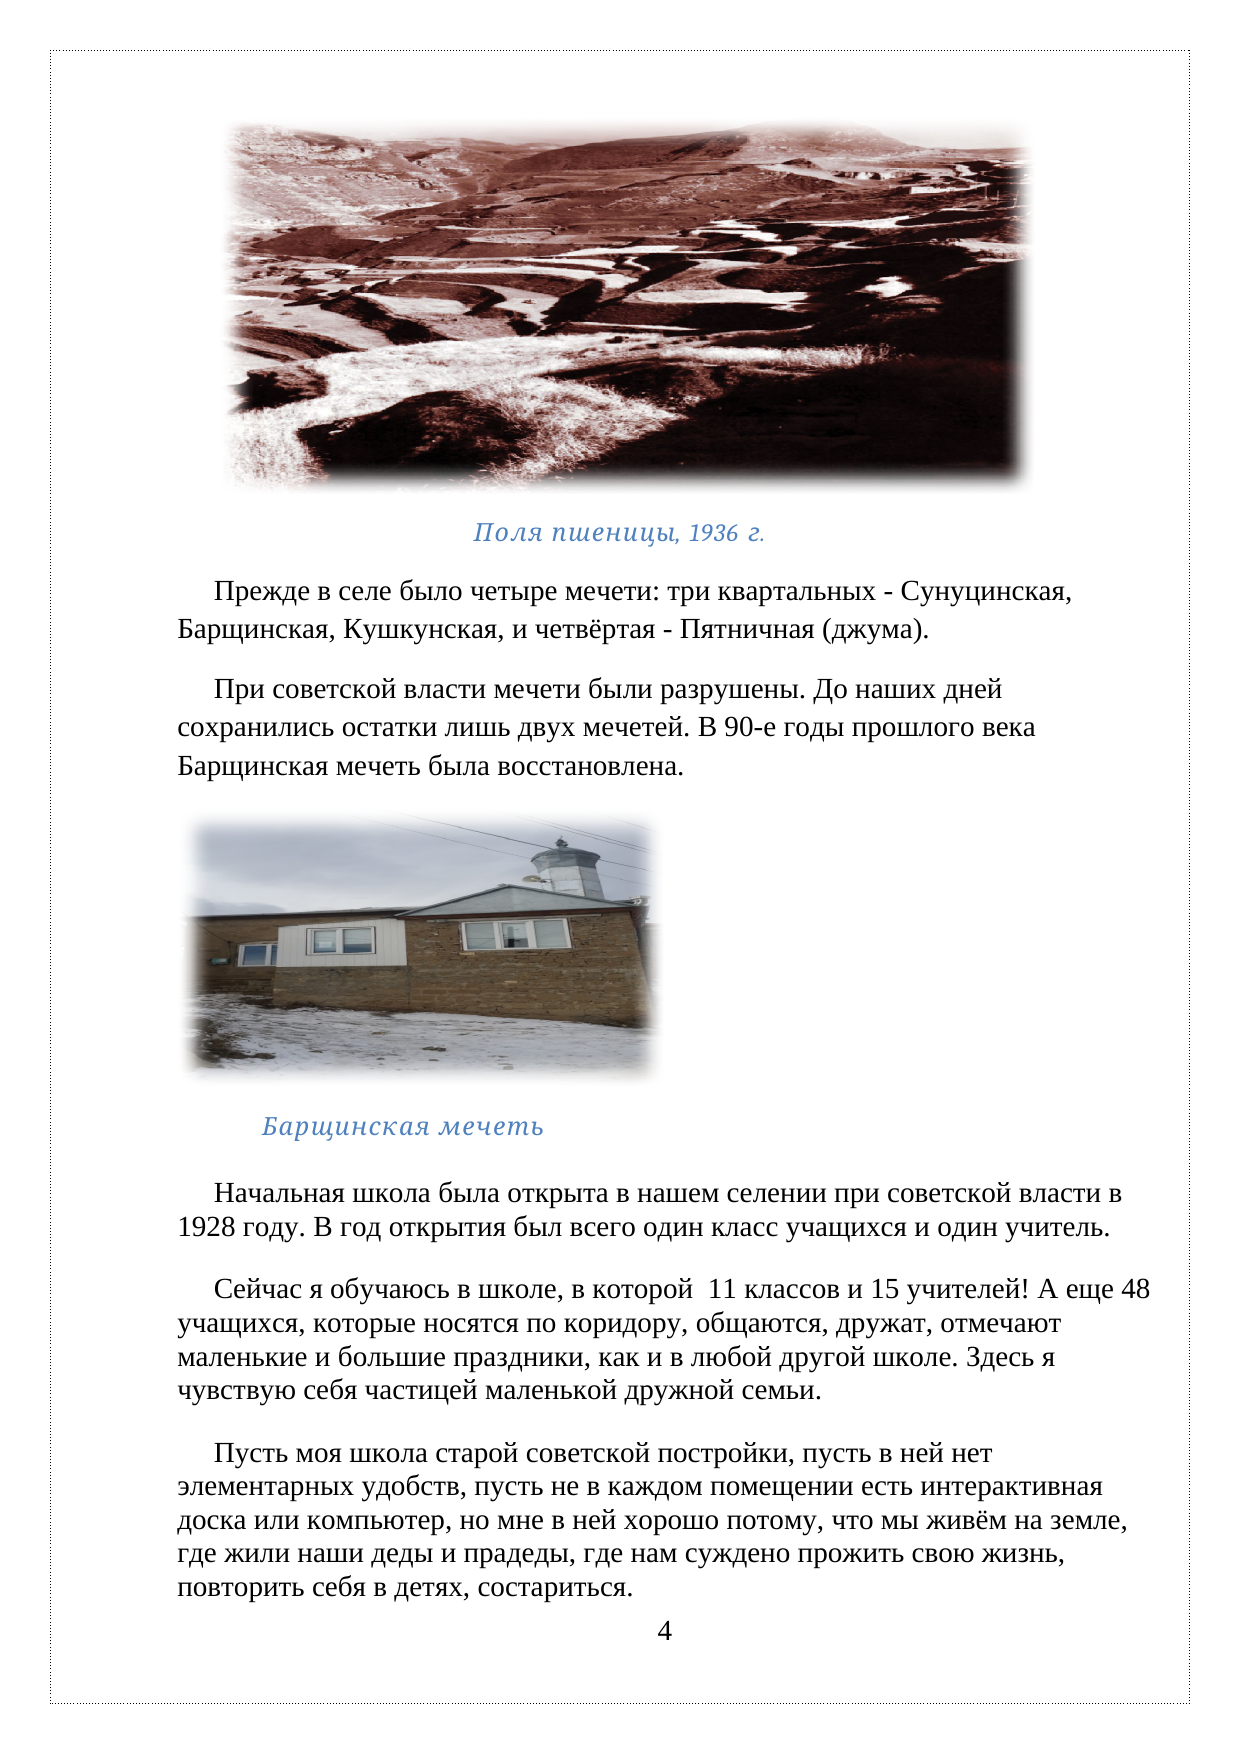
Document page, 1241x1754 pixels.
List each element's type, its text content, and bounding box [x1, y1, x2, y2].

text Пусть моя школа старой советской постройки, пусть в ней нет элементарных удобств, пусть не в каждом помещении есть интерактивная доска или компьютер, но мне в ней хорошо потому, что мы живём на земле, где жили наши деды и прадеды, где нам суждено прожить свою жизнь, повторить себя в детях, состариться. [177, 1435, 1152, 1603]
text При советской власти мечети были разрушены. До наших дней сохранились остатки лишь двух мечетей. В 90-е годы прошлого века Барщинская мечеть была восстановлена. [177, 671, 1152, 781]
subtitle Барщинская мечеть [177, 1113, 1152, 1142]
text Начальная школа была открыта в нашем селении при советской власти в 1928 году. В год открытия был всего один класс учащихся и один учитель. [177, 1175, 1152, 1242]
subtitle Поля пшеницы, 1936 г. [177, 519, 1152, 548]
picture [207, 837, 637, 1059]
text Прежде в селе было четыре мечети: три квартальных - Сунуцинская, Барщинская, Кушкунская, и четвёртая - Пятничная (джума). [177, 573, 1152, 645]
text Сейчас я обучаюсь в школе, в которой 11 классов и 15 учителей! А еще 48 учащихся, которые носятся по коридору, общаются, дружат, отмечают маленькие и большие праздники, как и в любой другой школе. Здесь я чувствую себя частицей маленькой дружной семьи. [177, 1272, 1152, 1406]
picture [248, 146, 1007, 467]
